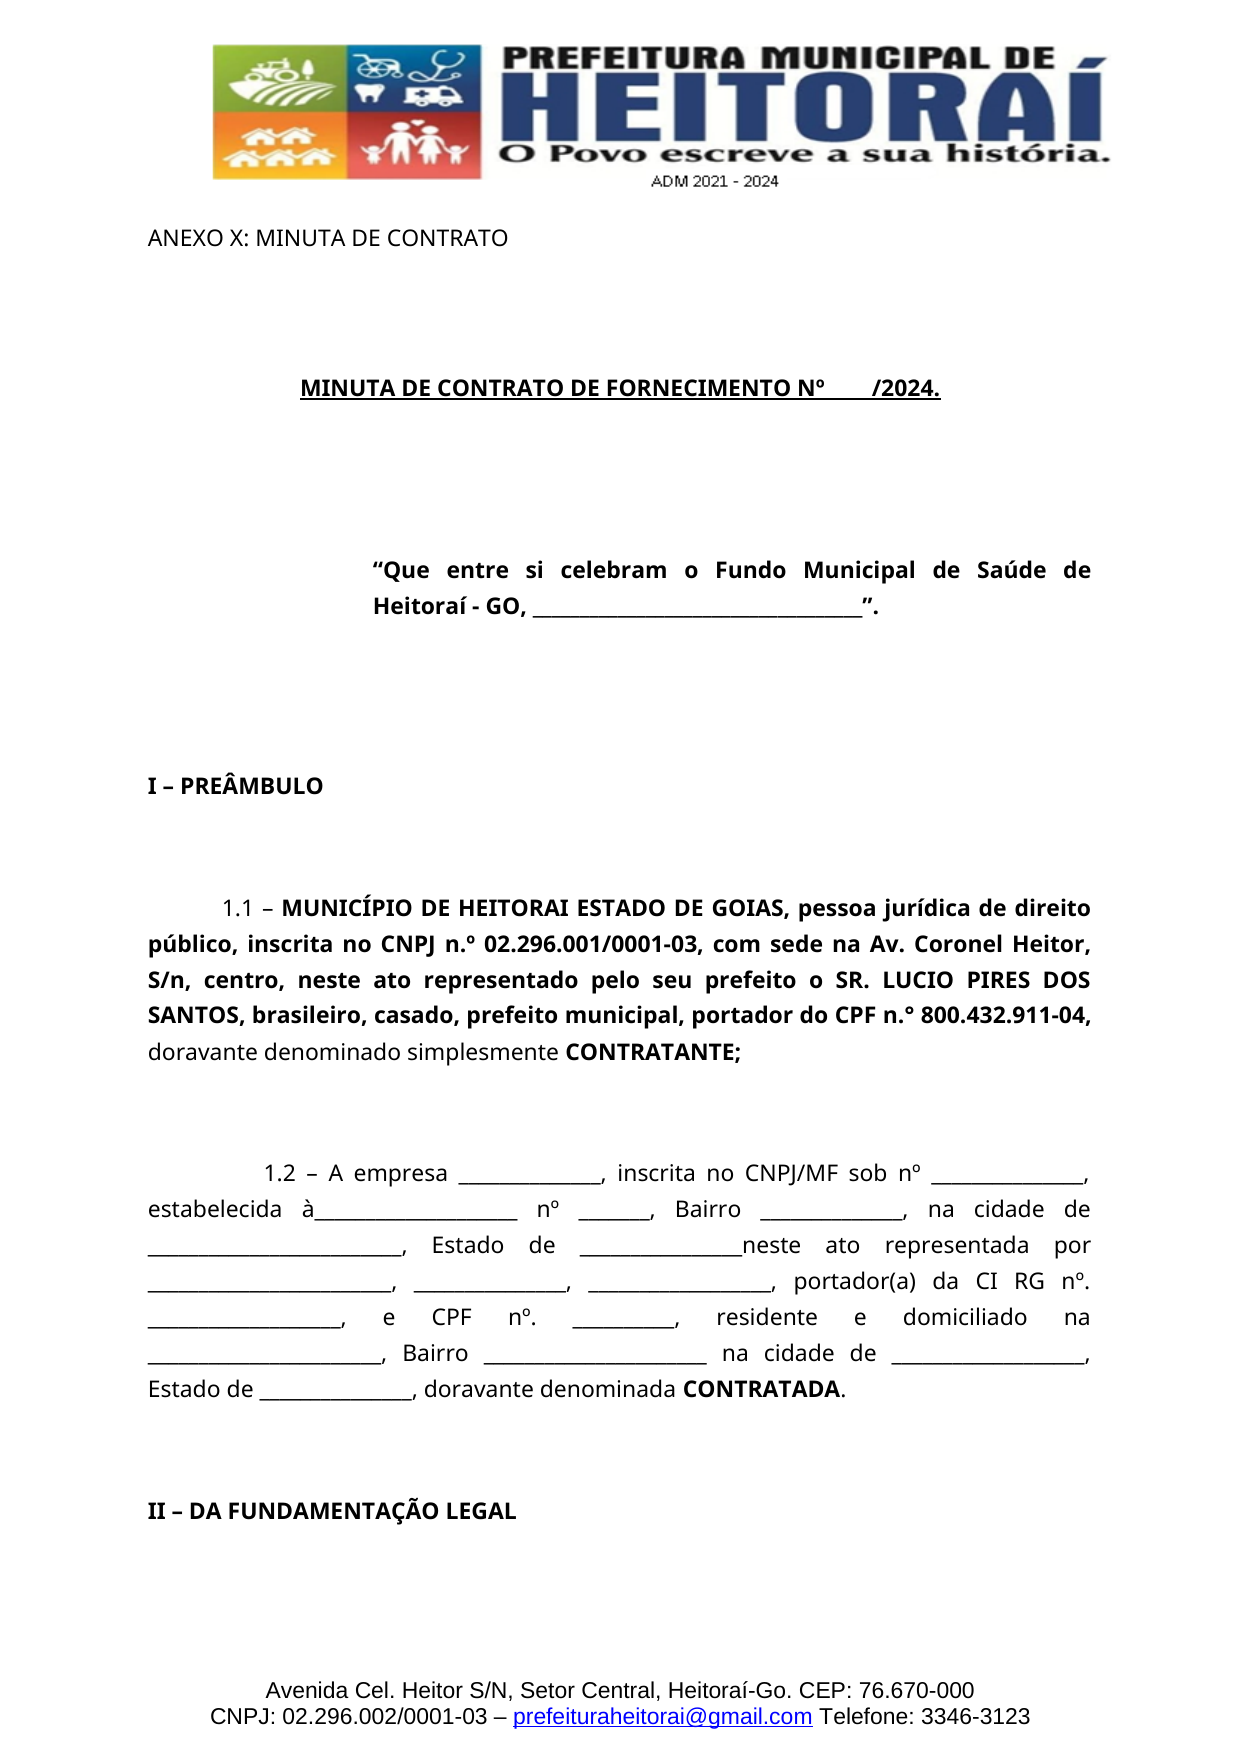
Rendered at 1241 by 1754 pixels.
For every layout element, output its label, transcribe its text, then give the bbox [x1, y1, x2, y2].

text MINUTA DE CONTRATO DE FORNECIMENTO Nº_____/2024. [148, 371, 1092, 403]
text I – PREÂMBULO [148, 770, 1092, 801]
text “Que entre si celebram o Fundo Municipal de Saúde de Heitoraí - GO, ___________________________________”. [373, 554, 1092, 621]
text 1.2 – A empresa ______________, inscrita no CNPJ/MF sob nº _______________, estabelecida à____________________ nº _______, Bairro ______________, na cidade de _________________________, Estado de ________________neste ato representada por ________________________, _______________, __________________, portador(a) da CI RG nº. ___________________, e CPF nº. __________, residente e domiciliado na _______________________, Bairro ______________________ na cidade de ___________________, Estado de _______________, doravante denominada CONTRATADA. [148, 1157, 1092, 1404]
picture [212, 44, 1129, 198]
text ANEXO X: MINUTA DE CONTRATO [148, 222, 1092, 253]
text 1.1 – MUNICÍPIO DE HEITORAI ESTADO DE GOIAS, pessoa jurídica de direito público, inscrita no CNPJ n.º 02.296.001/0001-03, com sede na Av. Coronel Heitor, S/n, centro, neste ato representado pelo seu prefeito o SR. LUCIO PIRES DOS SANTOS, brasileiro, casado, prefeito municipal, portador do CPF n.° 800.432.911-04, doravante denominado simplesmente CONTRATANTE; [148, 892, 1092, 1067]
text II – DA FUNDAMENTAÇÃO LEGAL [148, 1495, 1092, 1526]
